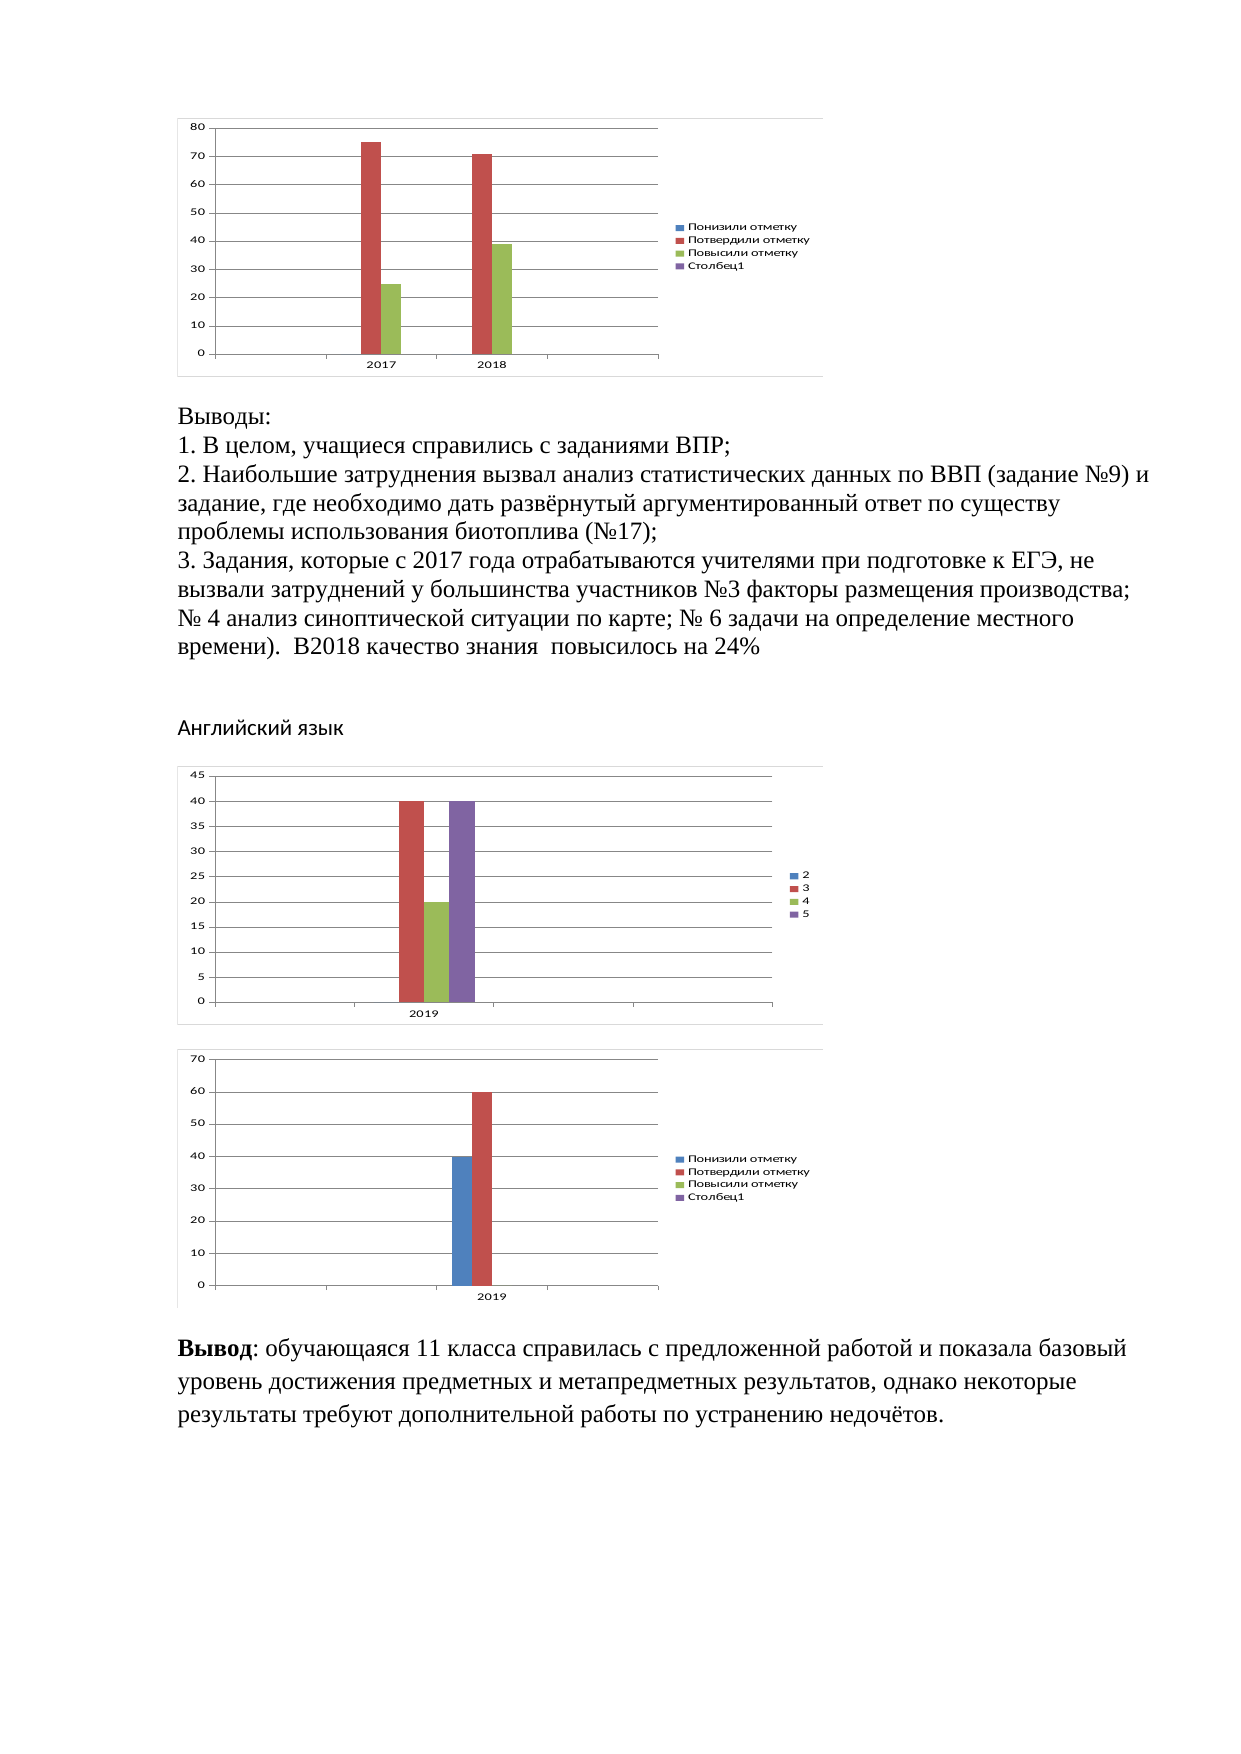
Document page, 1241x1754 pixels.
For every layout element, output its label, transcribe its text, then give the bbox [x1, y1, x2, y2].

text 3. Задания, которые с 2017 года отрабатываются учителями при подготовке к ЕГЭ, не вызвали затруднений у большинства участников №3 факторы размещения производства; № 4 анализ синоптической ситуации по карте; № 6 задачи на определение местного времени). В2018 качество знания повысилось на 24% [177, 545, 1152, 660]
text Английский язык [177, 713, 1152, 741]
text 2. Наибольшие затруднения вызвал анализ статистических данных по ВВП (задание №9) и задание, где необходимо дать развёрнутый аргументированный ответ по существу проблемы использования биотоплива (№17); [177, 459, 1152, 545]
text 1. В целом, учащиеся справились с заданиями ВПР; [177, 430, 1152, 459]
text Вывод: обучающаяся 11 класса справилась с предложенной работой и показала базовый уровень достижения предметных и метапредметных результатов, однако некоторые результаты требуют дополнительной работы по устранению недочётов. [177, 1333, 1152, 1428]
text Выводы: [177, 401, 1152, 430]
